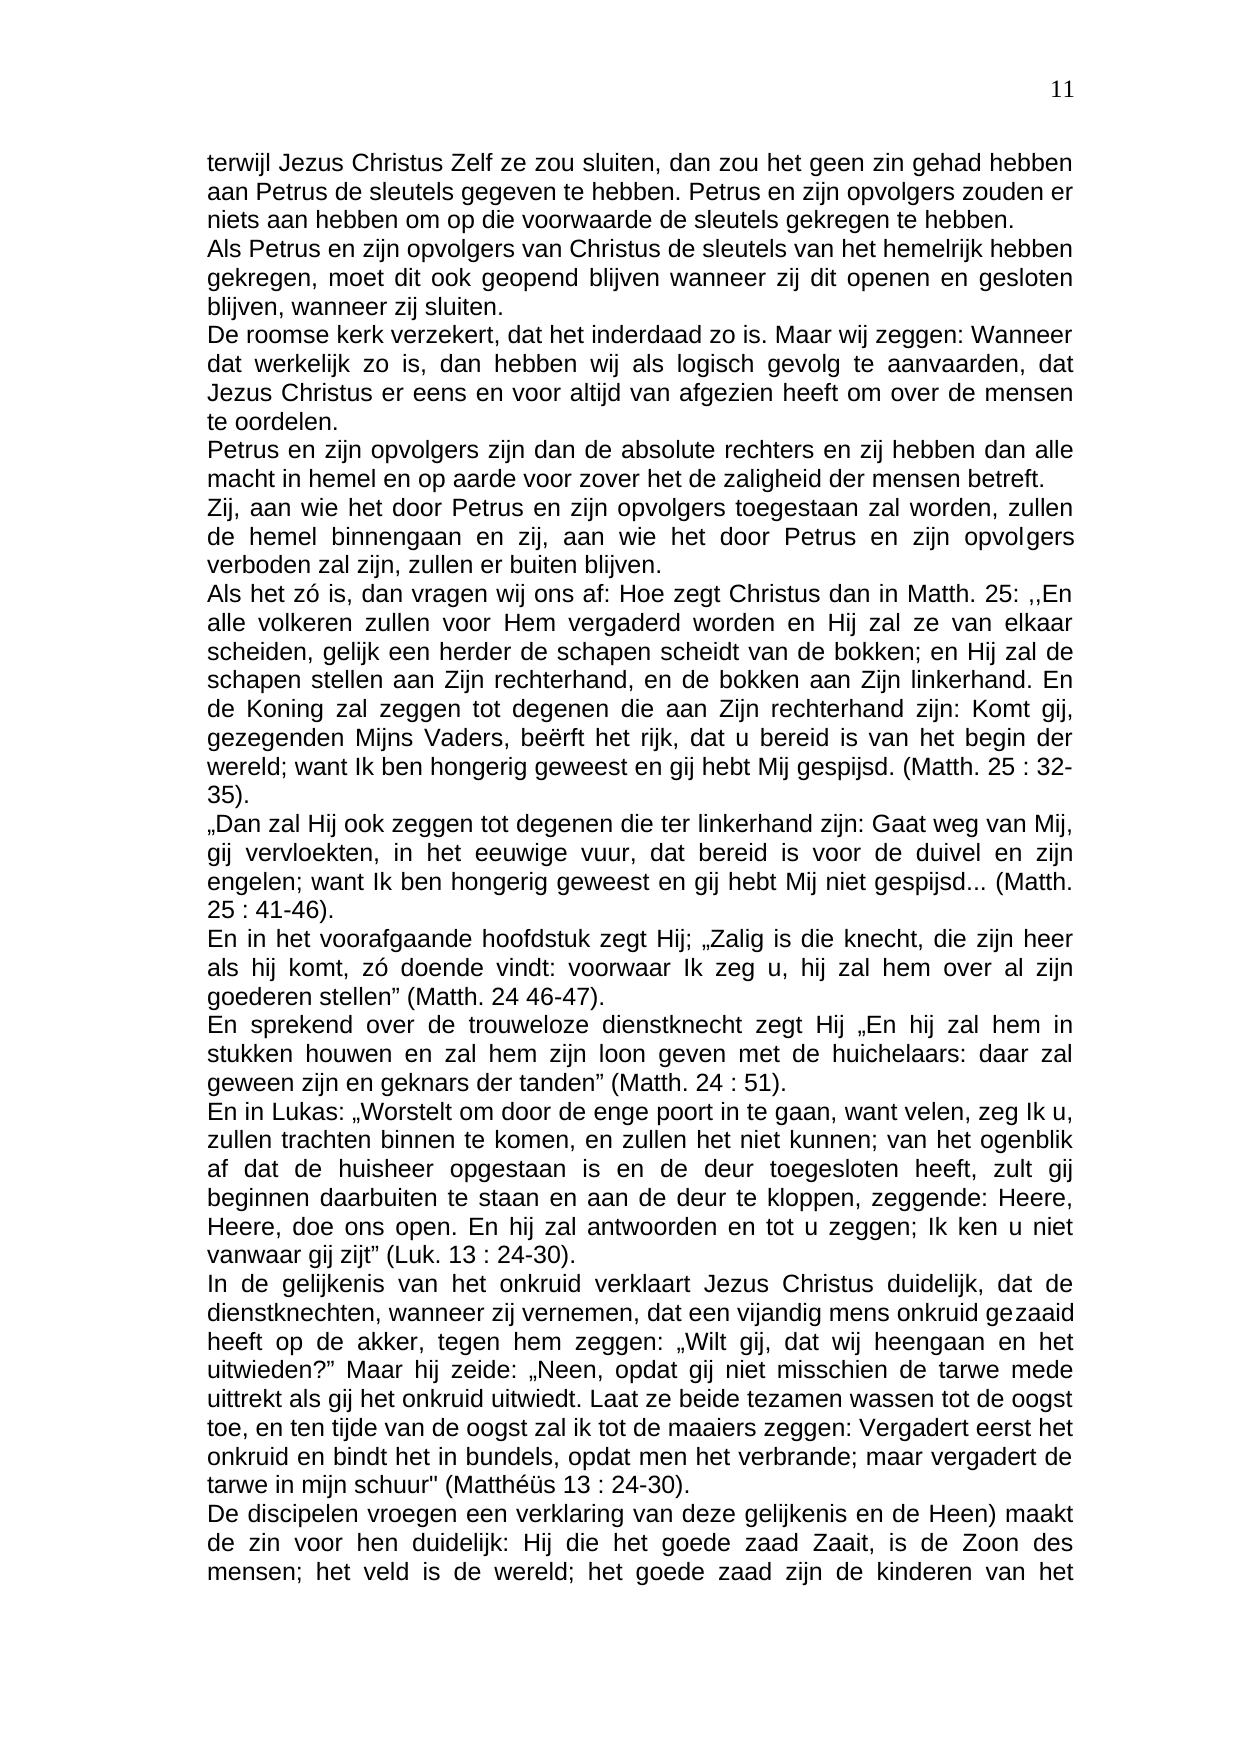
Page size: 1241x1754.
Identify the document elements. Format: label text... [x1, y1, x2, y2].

text Als Petrus en zijn opvolgers van Christus de sleutels van het hemelrijk hebben gekregen, moet dit ook geopend blijven wanneer zij dit openen en gesloten blijven, wanneer zij sluiten. [207, 234, 1075, 320]
text En sprekend over de trouweloze dienstknecht zegt Hij „En hij zal hem in stukken houwen en zal hem zijn loon geven met de huichelaars: daar zal geween zijn en geknars der tanden” (Matth. 24 : 51). [207, 1010, 1075, 1096]
text „Dan zal Hij ook zeggen tot degenen die ter linkerhand zijn: Gaat weg van Mij, gij vervloekten, in het eeuwige vuur, dat bereid is voor de duivel en zijn engelen; want Ik ben hongerig geweest en gij hebt Mij niet gespijsd... (Matth. 25 : 41-46). [207, 809, 1075, 924]
text Petrus en zijn opvolgers zijn dan de absolute rechters en zij hebben dan alle macht in hemel en op aarde voor zover het de zaligheid der mensen betreft. [207, 435, 1075, 493]
text En in Lukas: „Worstelt om door de enge poort in te gaan, want velen, zeg Ik u, zullen trachten binnen te komen, en zullen het niet kunnen; van het ogenblik af dat de huisheer opgestaan is en de deur toegesloten heeft, zult gij beginnen daarbuiten te staan en aan de deur te kloppen, zeggende: Heere, Heere, doe ons open. En hij zal antwoorden en tot u zeggen; Ik ken u niet vanwaar gij zijt” (Luk. 13 : 24-30). [207, 1096, 1075, 1269]
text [207, 1499, 1075, 1585]
text Als het zó is, dan vragen wij ons af: Hoe zegt Christus dan in Matth. 25: ,,En alle volkeren zullen voor Hem vergaderd worden en Hij zal ze van elkaar scheiden, gelijk een herder de schapen scheidt van de bokken; en Hij zal de schapen stellen aan Zijn rechterhand, en de bokken aan Zijn linkerhand. En de Koning zal zeggen tot degenen die aan Zijn rechterhand zijn: Komt gij, gezegenden Mijns Vaders, beërft het rijk, dat u bereid is van het begin der wereld; want Ik ben hongerig geweest en gij hebt Mij gespijsd. (Matth. 25 : 32-35). [207, 579, 1075, 809]
text De roomse kerk verzekert, dat het inderdaad zo is. Maar wij zeggen: Wanneer dat werkelijk zo is, dan hebben wij als logisch gevolg te aanvaarden, dat Jezus Christus er eens en voor altijd van afgezien heeft om over de mensen te oordelen. [207, 320, 1075, 435]
text Zij, aan wie het door Petrus en zijn opvolgers toegestaan zal worden, zullen de hemel binnengaan en zij, aan wie het door Petrus en zijn opvolgers verboden zal zijn, zullen er buiten blijven. [207, 493, 1075, 579]
text In de gelijkenis van het onkruid verklaart Jezus Christus duidelijk, dat de dienstknechten, wanneer zij vernemen, dat een vijandig mens onkruid gezaaid heeft op de akker, tegen hem zeggen: „Wilt gij, dat wij heengaan en het uitwieden?” Maar hij zeide: „Neen, opdat gij niet misschien de tarwe mede uittrekt als gij het onkruid uitwiedt. Laat ze beide tezamen wassen tot de oogst toe, en ten tijde van de oogst zal ik tot de maaiers zeggen: Vergadert eerst het onkruid en bindt het in bundels, opdat men het verbrande; maar vergadert de tarwe in mijn schuur" (Matthéüs 13 : 24-30). [207, 1269, 1075, 1499]
text En in het voorafgaande hoofdstuk zegt Hij; „Zalig is die knecht, die zijn heer als hij komt, zó doende vindt: voorwaar Ik zeg u, hij zal hem over al zijn goederen stellen” (Matth. 24 46-47). [207, 924, 1075, 1010]
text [207, 148, 1075, 234]
